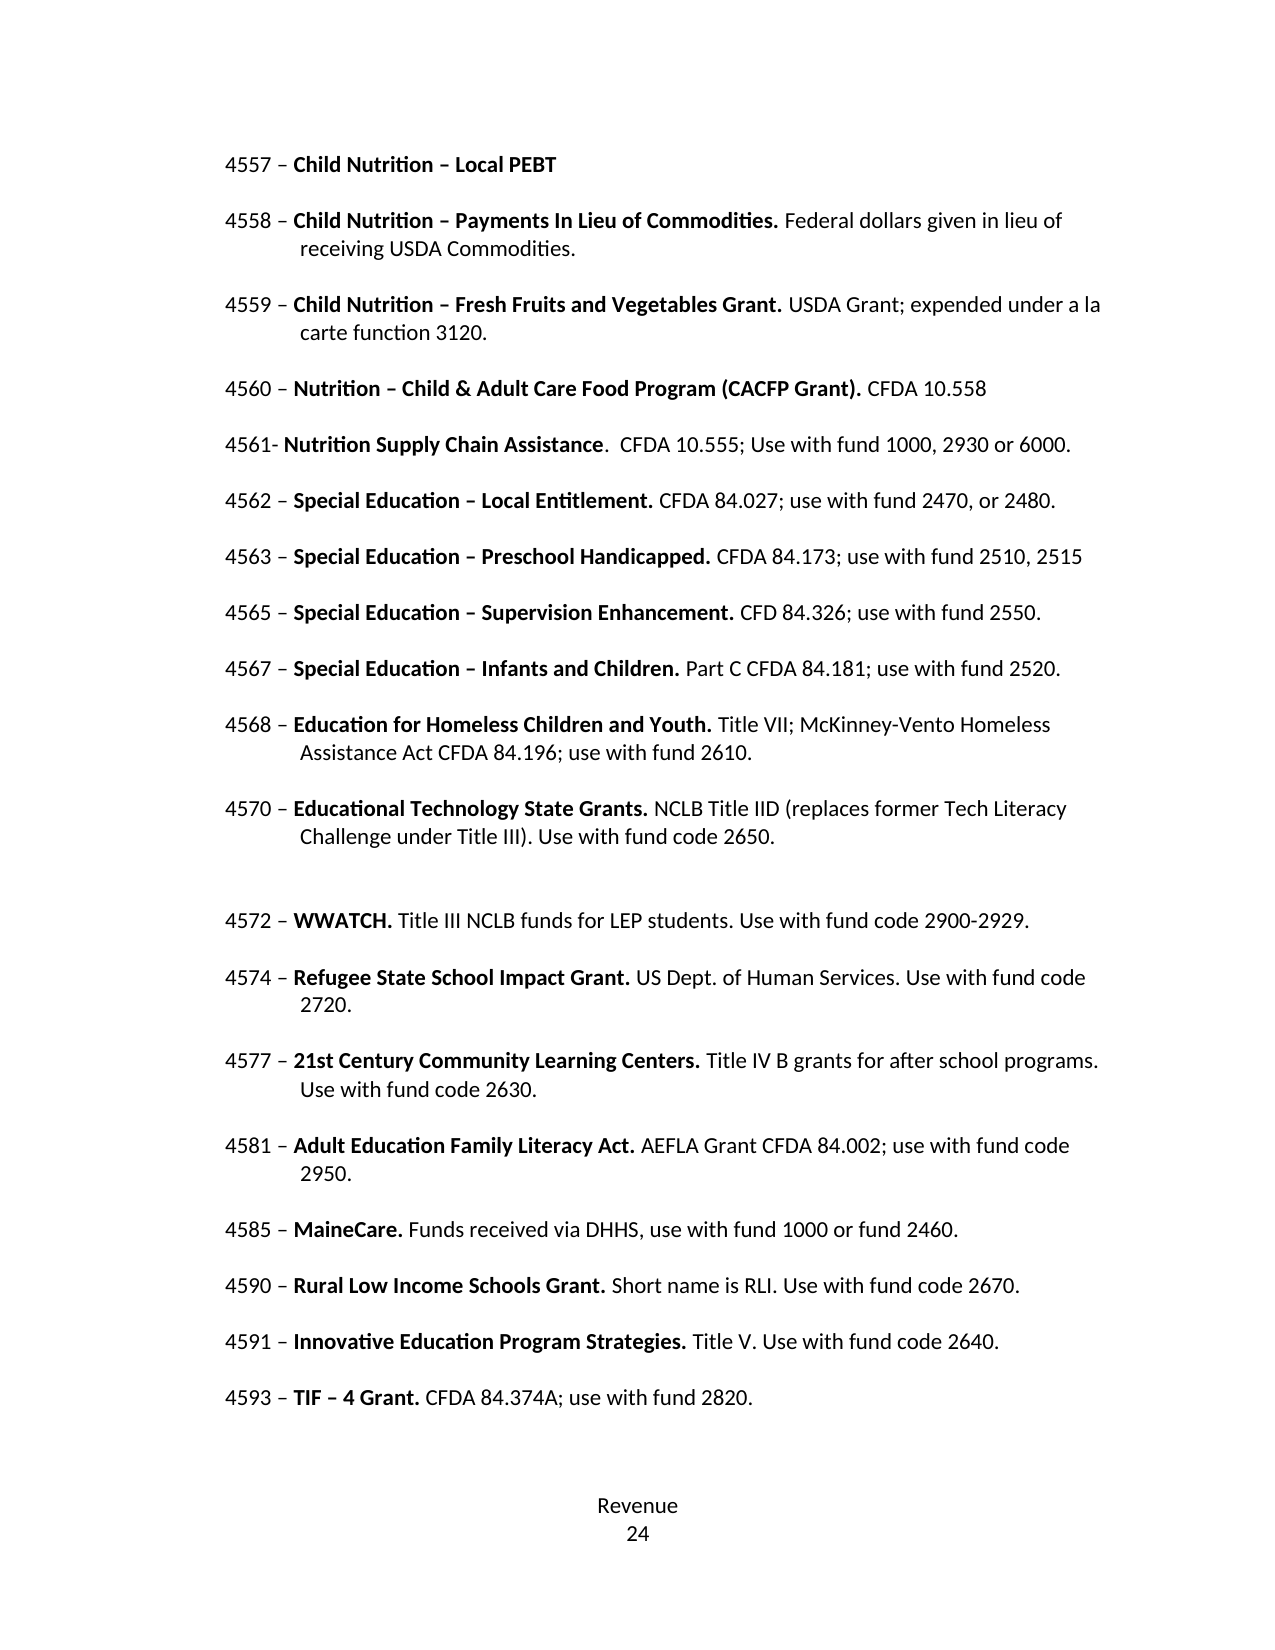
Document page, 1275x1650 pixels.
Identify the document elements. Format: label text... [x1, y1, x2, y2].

text 4565 – Special Education – Supervision Enhancement. CFD 84.326; use with fund 2550. [150, 598, 1125, 654]
text 4568 – Education for Homeless Children and Youth. Title VII; McKinney-Vento Homeless Assistance Act CFDA 84.196; use with fund 2610. [225, 710, 1125, 794]
text 4559 – Child Nutrition – Fresh Fruits and Vegetables Grant. USDA Grant; expended under a la carte function 3120. [225, 290, 1125, 346]
text 4561- Nutrition Supply Chain Assistance. CFDA 10.555; Use with fund 1000, 2930 or 6000. [150, 430, 1125, 486]
text 4560 – Nutrition – Child & Adult Care Food Program (CACFP Grant). CFDA 10.558 [150, 374, 1125, 402]
text 4591 – Innovative Education Program Strategies. Title V. Use with fund code 2640. [150, 1327, 1125, 1383]
text 4581 – Adult Education Family Literacy Act. AEFLA Grant CFDA 84.002; use with fund code 2950. [225, 1131, 1125, 1187]
text 4570 – Educational Technology State Grants. NCLB Title IID (replaces former Tech Literacy Challenge under Title III). Use with fund code 2650. [225, 794, 1125, 878]
text 4562 – Special Education – Local Entitlement. CFDA 84.027; use with fund 2470, or 2480. [150, 486, 1125, 542]
text 4585 – MaineCare. Funds received via DHHS, use with fund 1000 or fund 2460. [150, 1215, 1125, 1271]
text 4572 – WWATCH. Title III NCLB funds for LEP students. Use with fund code 2900-2929. [150, 907, 1125, 963]
text 4557 – Child Nutrition – Local PEBT [150, 150, 1125, 178]
text 4577 – 21st Century Community Learning Centers. Title IV B grants for after school programs. Use with fund code 2630. [225, 1047, 1125, 1131]
text 4558 – Child Nutrition – Payments In Lieu of Commodities. Federal dollars given in lieu of receiving USDA Commodities. [225, 206, 1125, 262]
text 4574 – Refugee State School Impact Grant. US Dept. of Human Services. Use with fund code 2720. [225, 963, 1125, 1019]
text 4563 – Special Education – Preschool Handicapped. CFDA 84.173; use with fund 2510, 2515 [150, 542, 1125, 598]
text 4593 – TIF – 4 Grant. CFDA 84.374A; use with fund 2820. [150, 1383, 1125, 1439]
text 4567 – Special Education – Infants and Children. Part C CFDA 84.181; use with fund 2520. [150, 654, 1125, 710]
text 4590 – Rural Low Income Schools Grant. Short name is RLI. Use with fund code 2670. [150, 1271, 1125, 1327]
